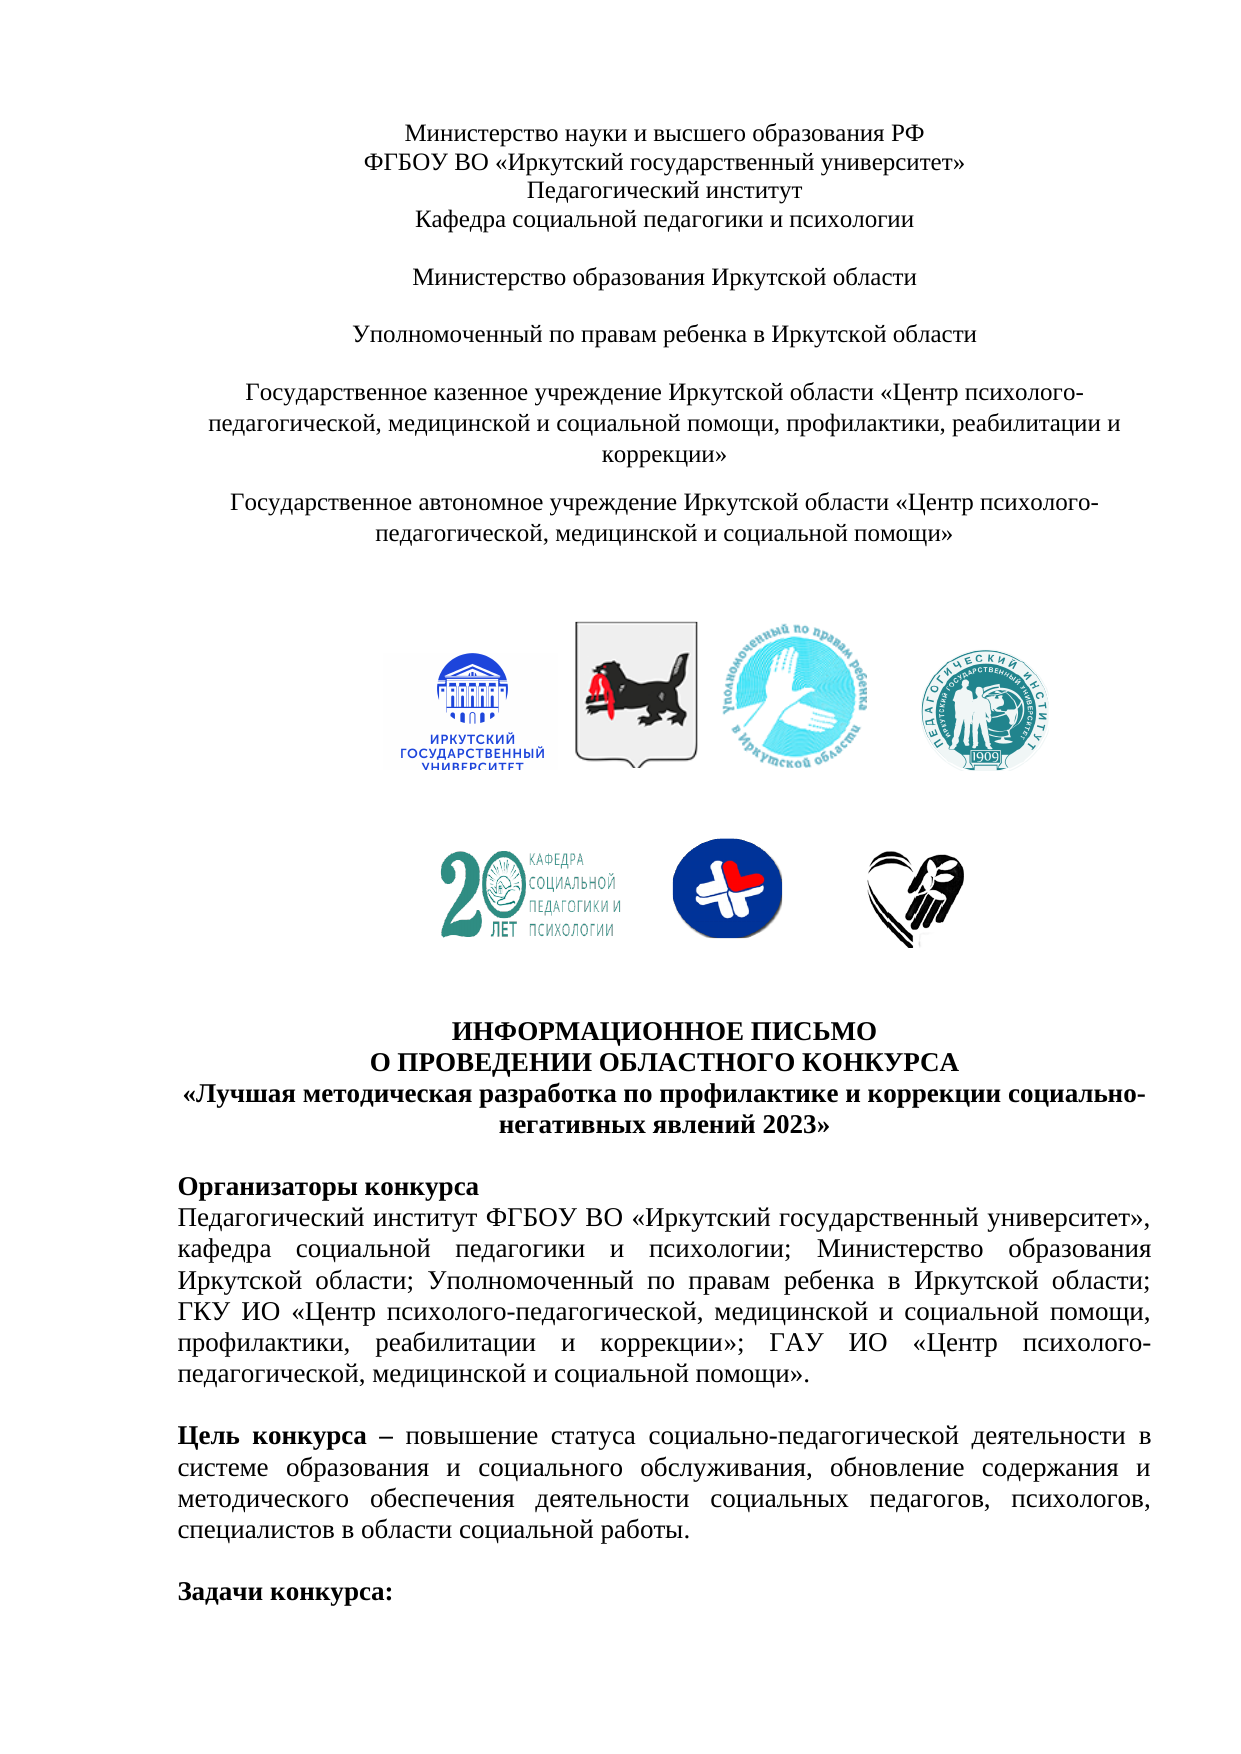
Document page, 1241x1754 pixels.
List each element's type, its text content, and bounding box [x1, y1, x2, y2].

text Министерство науки и высшего образования РФ [177, 118, 1152, 147]
text Государственное автономное учреждение Иркутской области «Центр психолого-педагогической, медицинской и социальной помощи» [177, 487, 1152, 546]
text О ПРОВЕДЕНИИ ОБЛАСТНОГО КОНКУРСА [177, 1046, 1152, 1077]
text Кафедра социальной педагогики и психологии [177, 204, 1152, 233]
picture [920, 649, 1049, 771]
text ИНФОРМАЦИОННОЕ ПИСЬМО [177, 1014, 1152, 1046]
text Цель конкурса – повышение статуса социально-педагогической деятельности в системе образования и социального обслуживания, обновление содержания и методического обеспечения деятельности социальных педагогов, психологов, специалистов в области социальной работы. [177, 1419, 1152, 1544]
picture [568, 621, 876, 768]
text Педагогический институт ФГБОУ ВО «Иркутский государственный университет», кафедра социальной педагогики и психологии; Министерство образования Иркутской области; Уполномоченный по правам ребенка в Иркутской области; ГКУ ИО «Центр психолого-педагогической, медицинской и социальной помощи, профилактики, реабилитации и коррекции»; ГАУ ИО «Центр психолого-педагогической, медицинской и социальной помощи». [177, 1201, 1152, 1388]
text ФГБОУ ВО «Иркутский государственный университет» [177, 147, 1152, 176]
text Министерство образования Иркутской области [177, 262, 1152, 291]
text Задачи конкурса: [177, 1575, 1152, 1606]
text Организаторы конкурса [177, 1170, 1152, 1201]
picture [383, 653, 559, 770]
picture [672, 838, 783, 939]
picture [861, 848, 964, 948]
text «Лучшая методическая разработка по профилактике и коррекции социально-негативных явлений 2023» [177, 1077, 1152, 1139]
text Уполномоченный по правам ребенка в Иркутской области [177, 319, 1152, 348]
picture [436, 846, 624, 941]
text Государственное казенное учреждение Иркутской области «Центр психолого-педагогической, медицинской и социальной помощи, профилактики, реабилитации и коррекции» [177, 377, 1152, 468]
text Педагогический институт [177, 176, 1152, 204]
